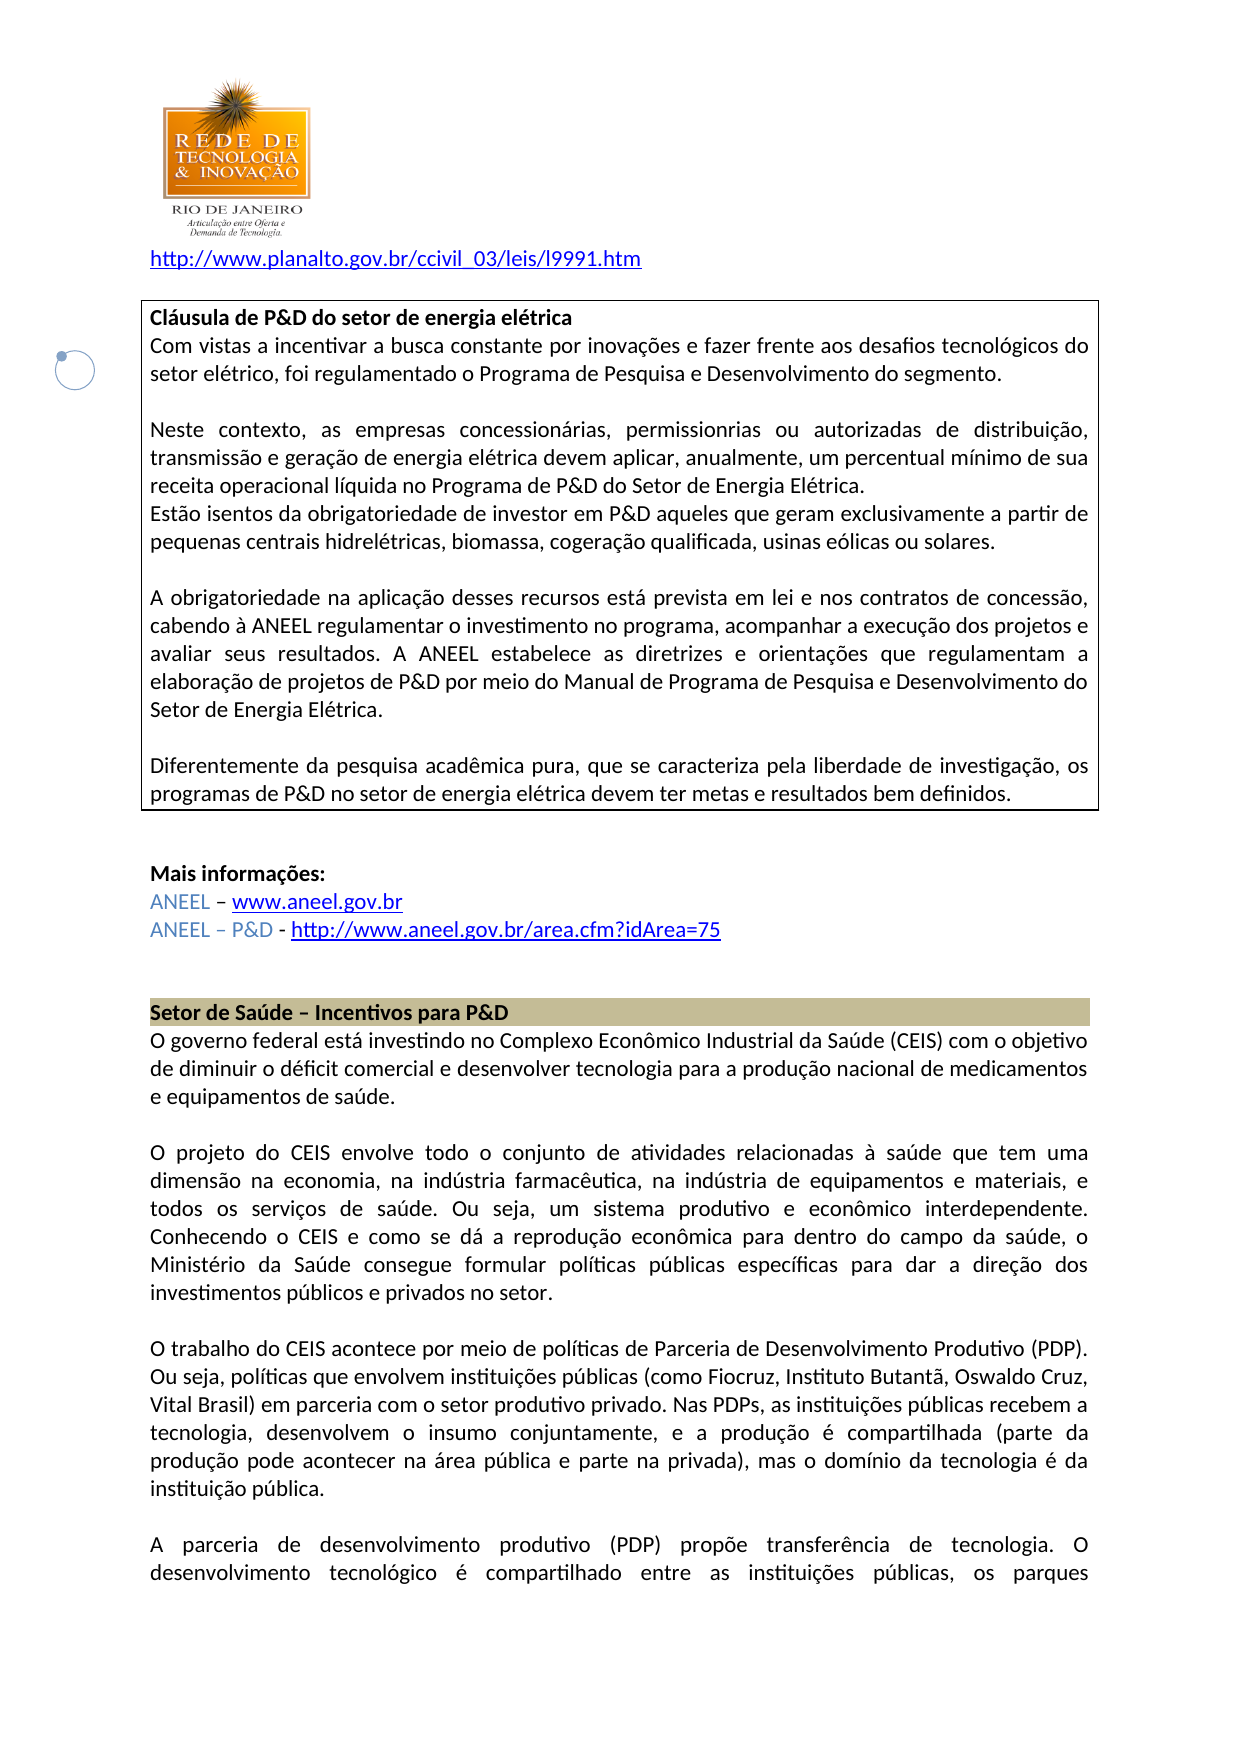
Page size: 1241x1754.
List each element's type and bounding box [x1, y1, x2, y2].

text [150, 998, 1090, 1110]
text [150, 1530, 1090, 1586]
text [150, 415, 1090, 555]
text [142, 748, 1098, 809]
picture [150, 73, 323, 244]
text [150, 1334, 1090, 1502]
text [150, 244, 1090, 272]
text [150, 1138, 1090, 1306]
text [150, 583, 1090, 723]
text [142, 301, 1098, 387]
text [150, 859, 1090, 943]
